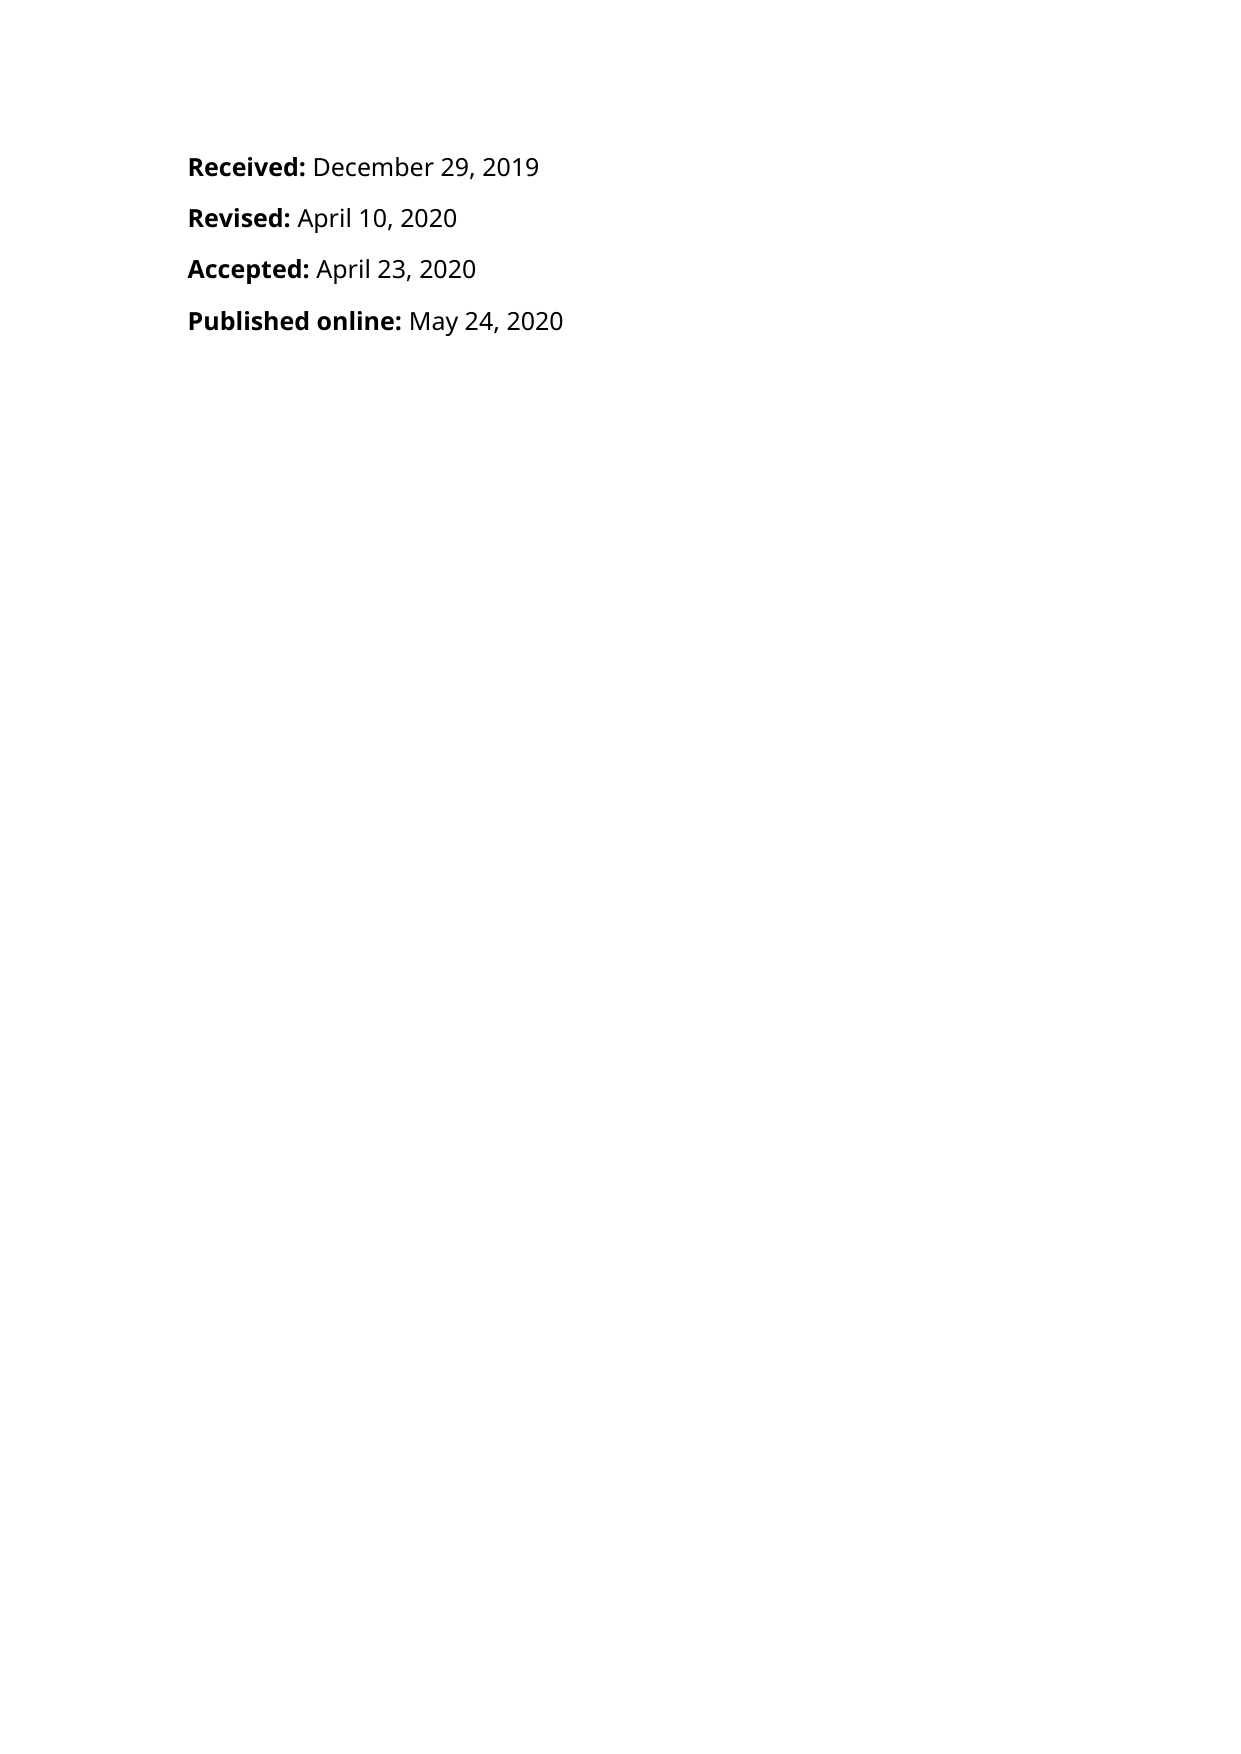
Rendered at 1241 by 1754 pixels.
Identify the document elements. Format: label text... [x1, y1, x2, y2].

text Revised: April 10, 2020 [187, 201, 1053, 235]
text Received: December 29, 2019 [187, 150, 1053, 184]
text Published online: May 24, 2020 [187, 303, 1053, 337]
text Accepted: April 23, 2020 [187, 252, 1053, 286]
